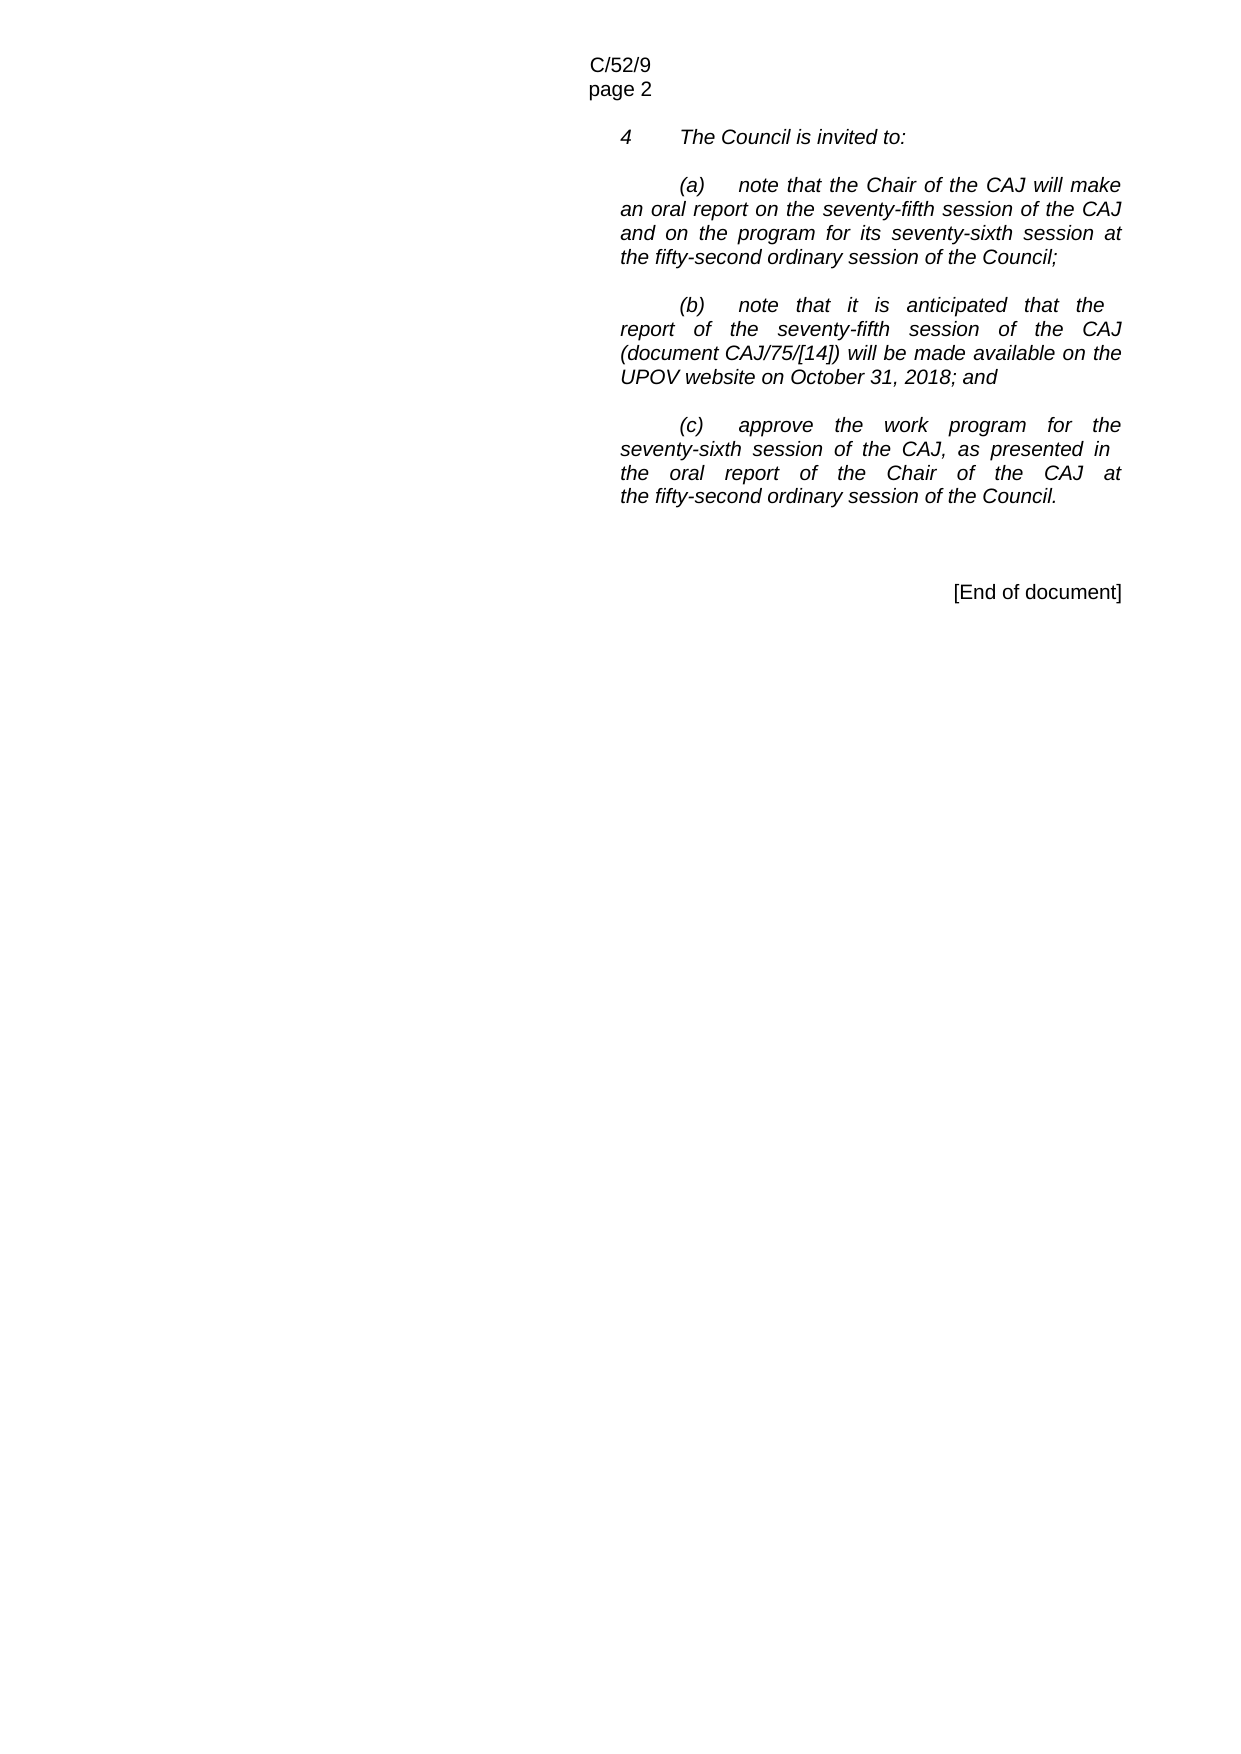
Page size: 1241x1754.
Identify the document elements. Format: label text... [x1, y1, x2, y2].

text (c) approve the work program for the seventy-sixth session of the CAJ, as presented in the oral report of the Chair of the CAJ at the fifty-second ordinary session of the Council. [620, 412, 1122, 508]
text [End of document] [118, 580, 1122, 604]
text (a) note that the Chair of the CAJ will make an oral report on the seventy-fifth session of the CAJ and on the program for its seventy-sixth session at the fifty-second ordinary session of the Council; [620, 173, 1122, 269]
text (b) note that it is anticipated that the report of the seventy-fifth session of the CAJ (document CAJ/75/[14]) will be made available on the UPOV website on October 31, 2018; and [620, 293, 1122, 388]
text The Council is invited to: [620, 125, 1122, 149]
